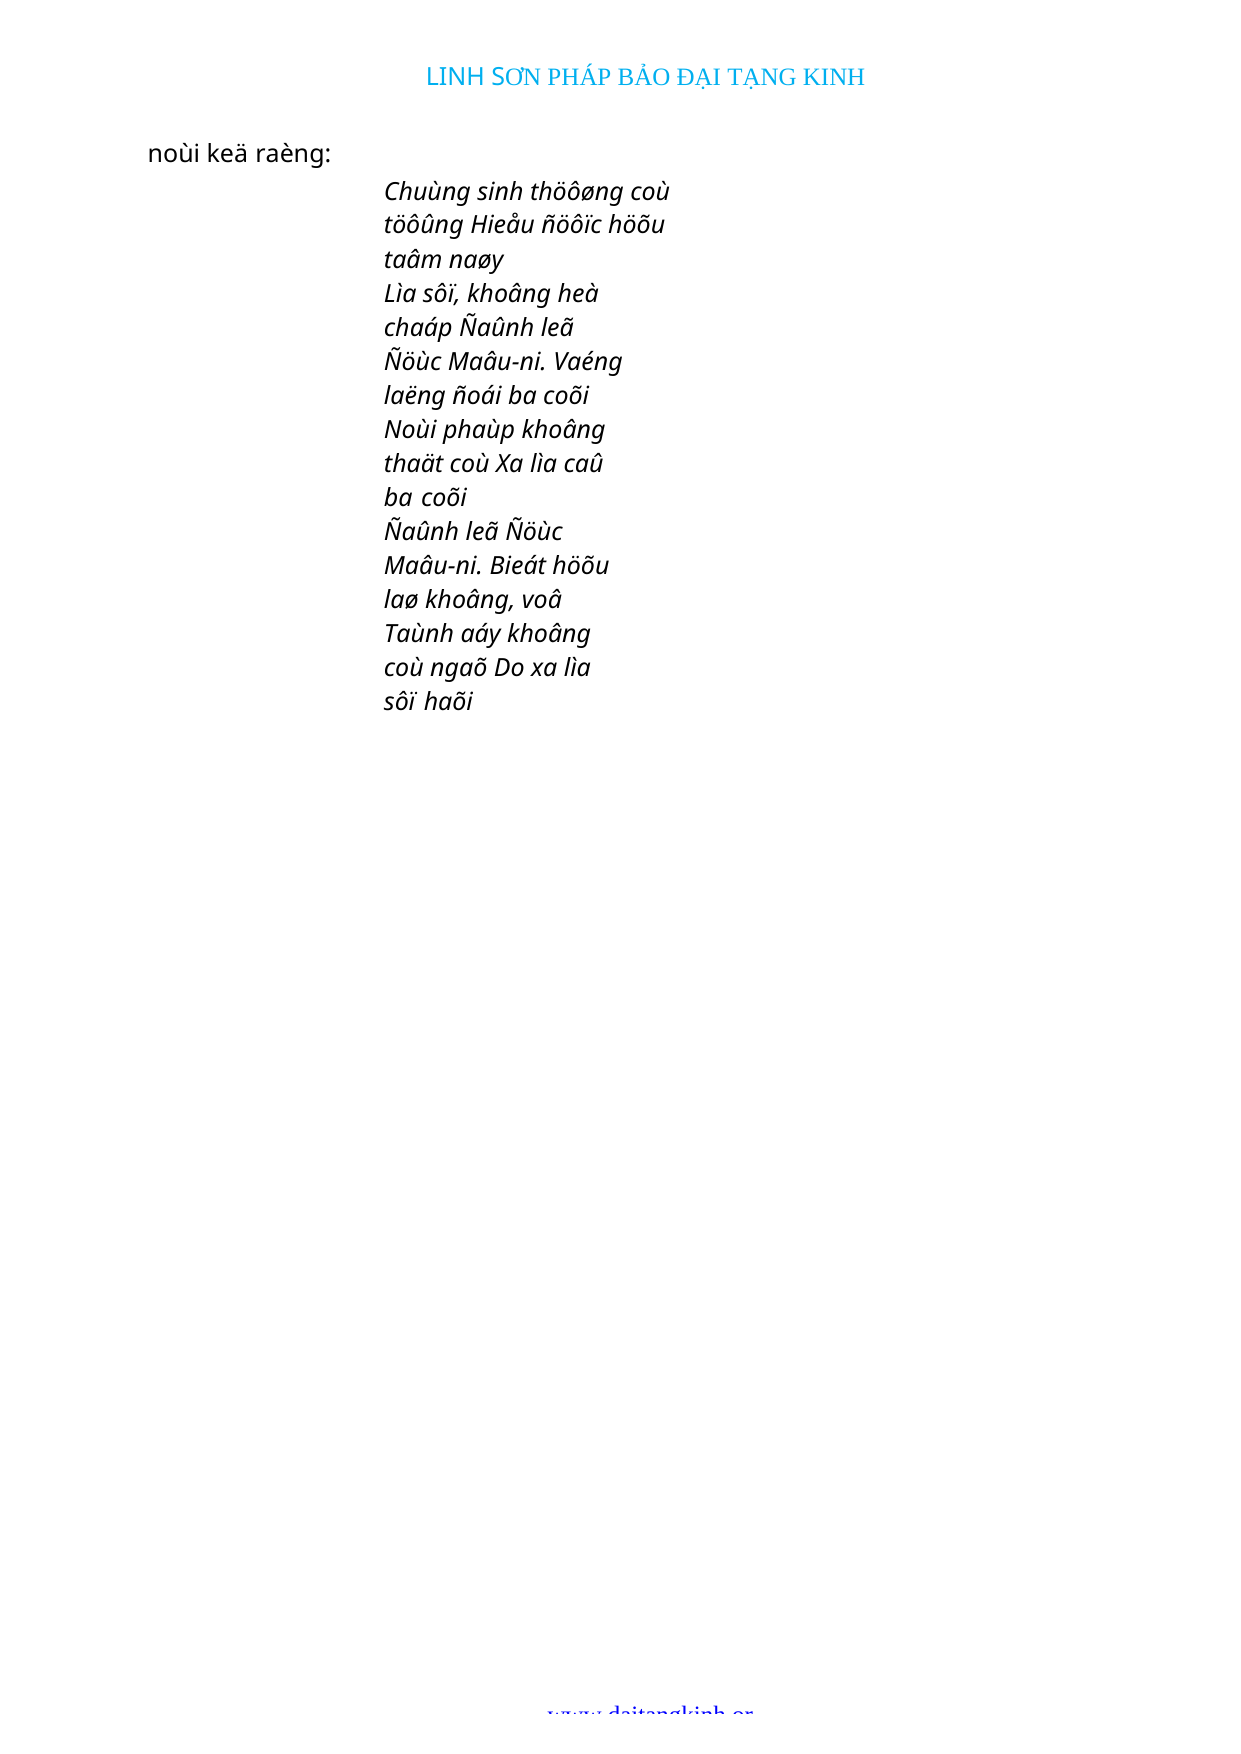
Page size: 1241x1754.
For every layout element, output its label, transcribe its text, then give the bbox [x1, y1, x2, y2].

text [147, 135, 1092, 169]
text Chuùng sinh thöôøng coù töôûng Hieåu ñöôïc höõu taâm naøy [384, 173, 705, 275]
text Lìa sôï, khoâng heà chaáp Ñaûnh leã Ñöùc Maâu-ni. Vaéng laëng ñoái ba coõi Noùi phaùp khoâng thaät coù Xa lìa caû ba coõi [384, 275, 632, 514]
text Ñaûnh leã Ñöùc Maâu-ni. Bieát höõu laø khoâng, voâ Taùnh aáy khoâng coù ngaõ Do xa lìa sôï haõi [384, 514, 619, 718]
